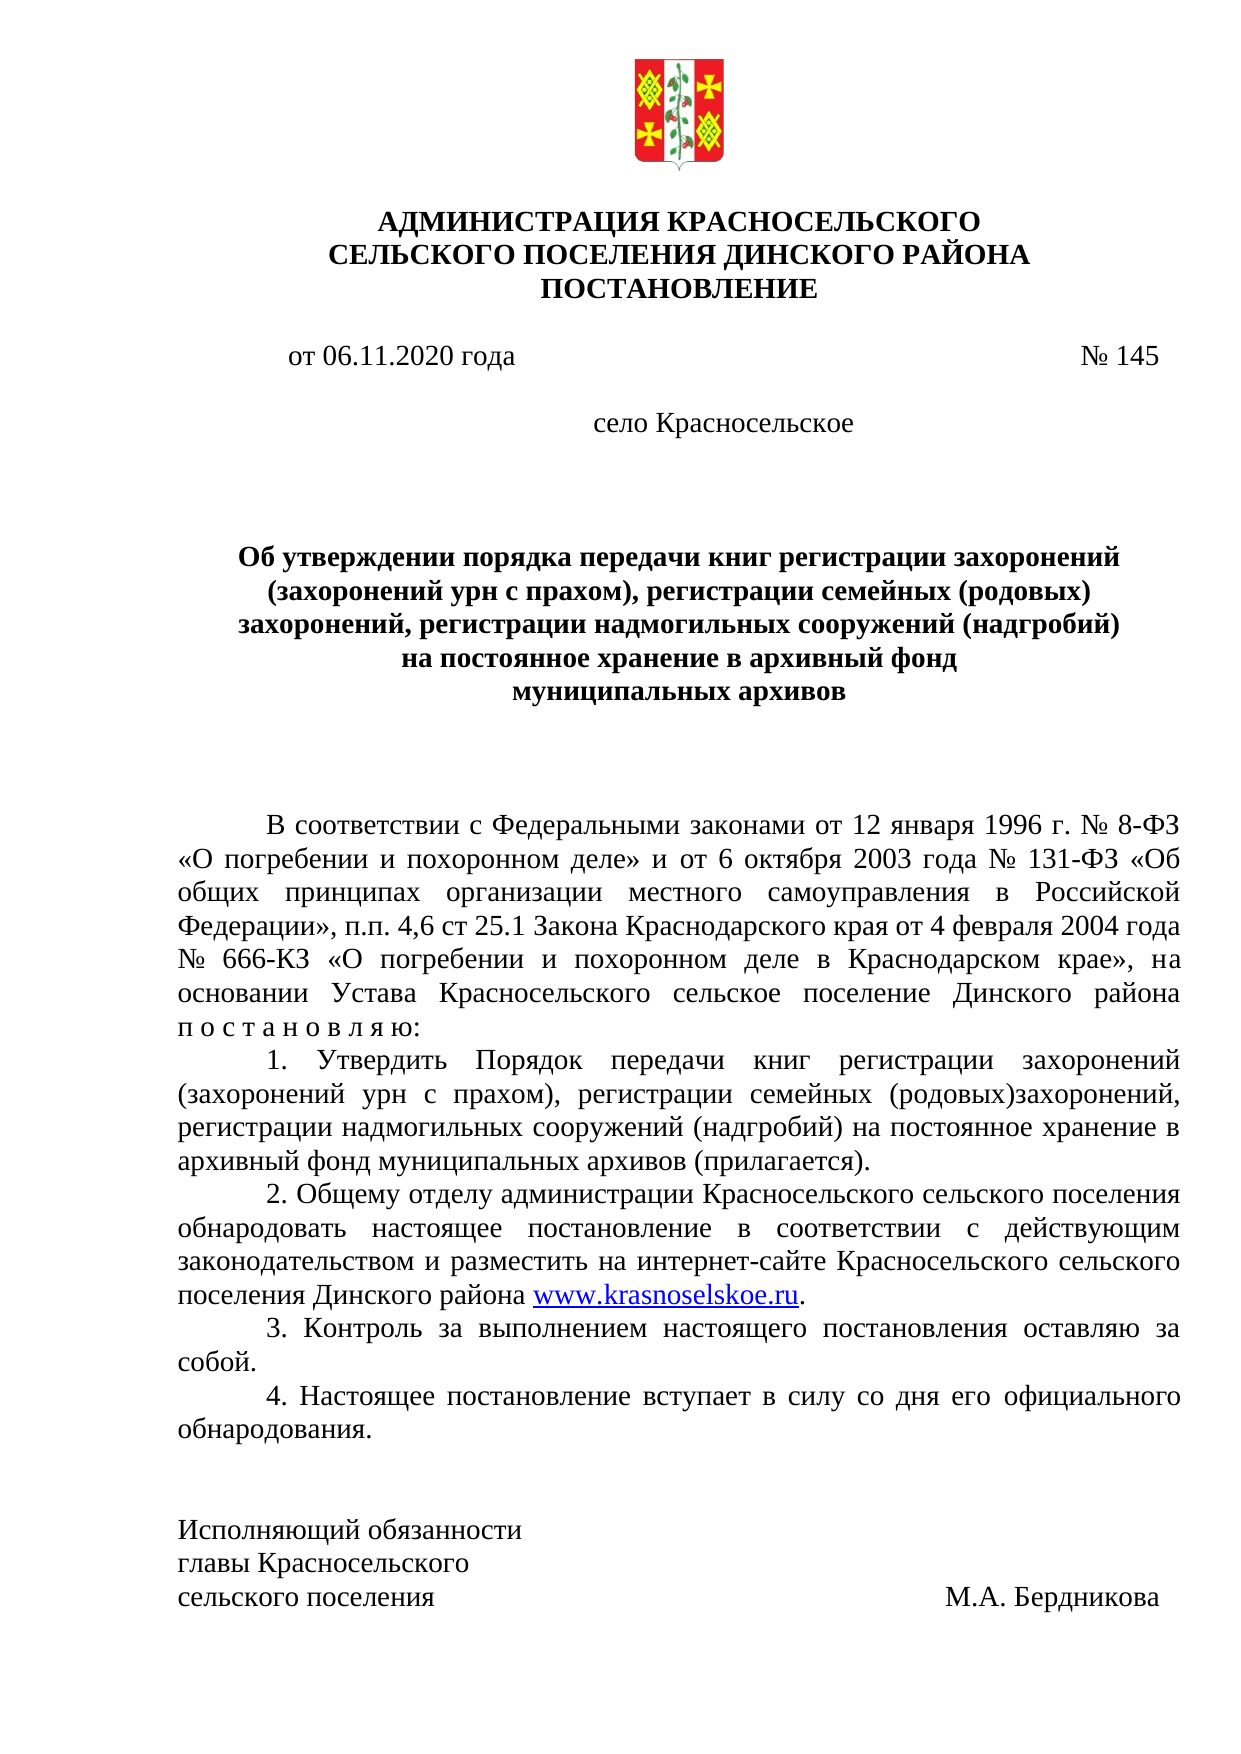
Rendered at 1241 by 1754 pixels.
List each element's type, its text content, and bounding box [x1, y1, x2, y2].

text главы Красносельского [177, 1545, 1181, 1579]
text В соответствии с Федеральными законами от 12 января 1996 г. № 8-ФЗ «О погребении и похоронном деле» и от 6 октября 2003 года № 131-ФЗ «Об общих принципах организации местного самоуправления в Российской Федерации», п.п. 4,6 ст 25.1 Закона Краснодарского края от 4 февраля 2004 года № 666-КЗ «О погребении и похоронном деле в Краснодарском крае», на основании Устава Красносельского сельское поселение Динского района п о с т а н о в л я ю: [177, 807, 1181, 1042]
text село Красносельское [177, 405, 1181, 438]
text АДМИНИСТРАЦИЯ КРАСНОСЕЛЬСКОГО [177, 204, 1181, 237]
text Исполняющий обязанности [177, 1512, 1181, 1545]
text 1. Утвердить Порядок передачи книг регистрации захоронений (захоронений урн с прахом), регистрации семейных (родовых)захоронений, регистрации надмогильных сооружений (надгробий) на постоянное хранение в архивный фонд муниципальных архивов (прилагается). [177, 1042, 1181, 1176]
text 3. Контроль за выполнением настоящего постановления оставляю за собой. [177, 1311, 1181, 1378]
text 2. Общему отделу администрации Красносельского сельского поселения обнародовать настоящее постановление в соответствии с действующим законодательством и разместить на интернет-сайте Красносельского сельского поселения Динского района www.krasnoselskoe.ru. [177, 1176, 1181, 1311]
text Об утверждении порядка передачи книг регистрации захоронений (захоронений урн с прахом), регистрации семейных (родовых) захоронений, регистрации надмогильных сооружений (надгробий) [177, 539, 1181, 640]
text муниципальных архивов [177, 673, 1181, 707]
text СЕЛЬСКОГО ПОСЕЛЕНИЯ ДИНСКОГО РАЙОНА [177, 237, 1181, 271]
text сельского поселения М.А. Бердникова [177, 1579, 1181, 1612]
text на постоянное хранение в архивный фонд [177, 640, 1181, 673]
text 4. Настоящее постановление вступает в силу со дня его официального обнародования. [177, 1378, 1181, 1445]
text ПОСТАНОВЛЕНИЕ [177, 271, 1181, 304]
text от 06.11.2020 года № 145 [177, 338, 1181, 371]
picture [634, 59, 724, 171]
